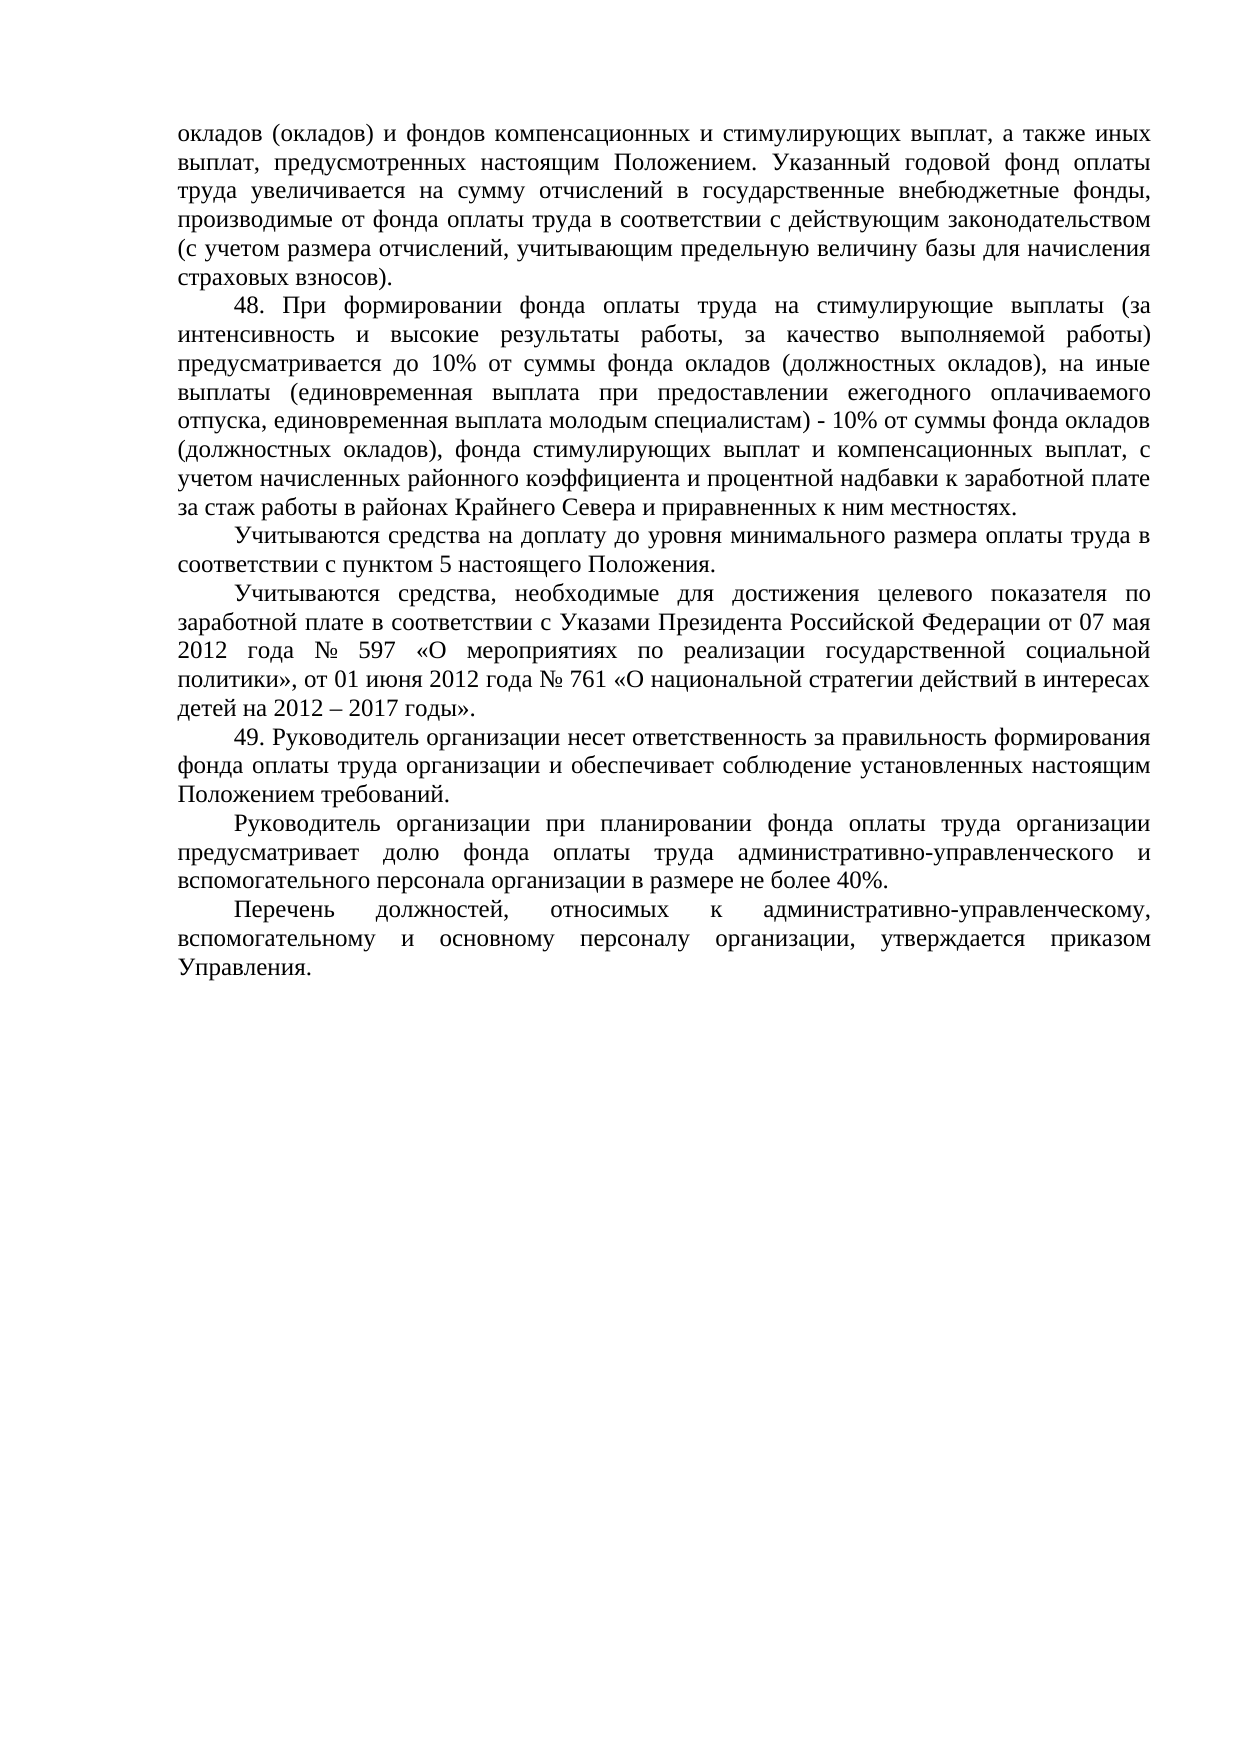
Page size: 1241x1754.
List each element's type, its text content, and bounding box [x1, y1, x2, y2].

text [177, 118, 1152, 291]
text 49. Руководитель организации несет ответственность за правильность формирования фонда оплаты труда организации и обеспечивает соблюдение установленных настоящим Положением требований. [177, 722, 1152, 808]
text Перечень должностей, относимых к административно-управленческому, вспомогательному и основному персоналу организации, утверждается приказом Управления. [177, 894, 1152, 981]
text Учитываются средства, необходимые для достижения целевого показателя по заработной плате в соответствии с Указами Президента Российской Федерации от 07 мая 2012 года № 597 «О мероприятиях по реализации государственной социальной политики», от 01 июня 2012 года № 761 «О национальной стратегии действий в интересах детей на 2012 – 2017 годы». [177, 578, 1152, 722]
text Руководитель организации при планировании фонда оплаты труда организации предусматривает долю фонда оплаты труда административно-управленческого и вспомогательного персонала организации в размере не более 40%. [177, 808, 1152, 894]
text 48. При формировании фонда оплаты труда на стимулирующие выплаты (за интенсивность и высокие результаты работы, за качество выполняемой работы) предусматривается до 10% от суммы фонда окладов (должностных окладов), на иные выплаты (единовременная выплата при предоставлении ежегодного оплачиваемого отпуска, единовременная выплата молодым специалистам) - 10% от суммы фонда окладов (должностных окладов), фонда стимулирующих выплат и компенсационных выплат, с учетом начисленных районного коэффициента и процентной надбавки к заработной плате за стаж работы в районах Крайнего Севера и приравненных к ним местностях. [177, 291, 1152, 521]
text Учитываются средства на доплату до уровня минимального размера оплаты труда в соответствии с пунктом 5 настоящего Положения. [177, 521, 1152, 578]
